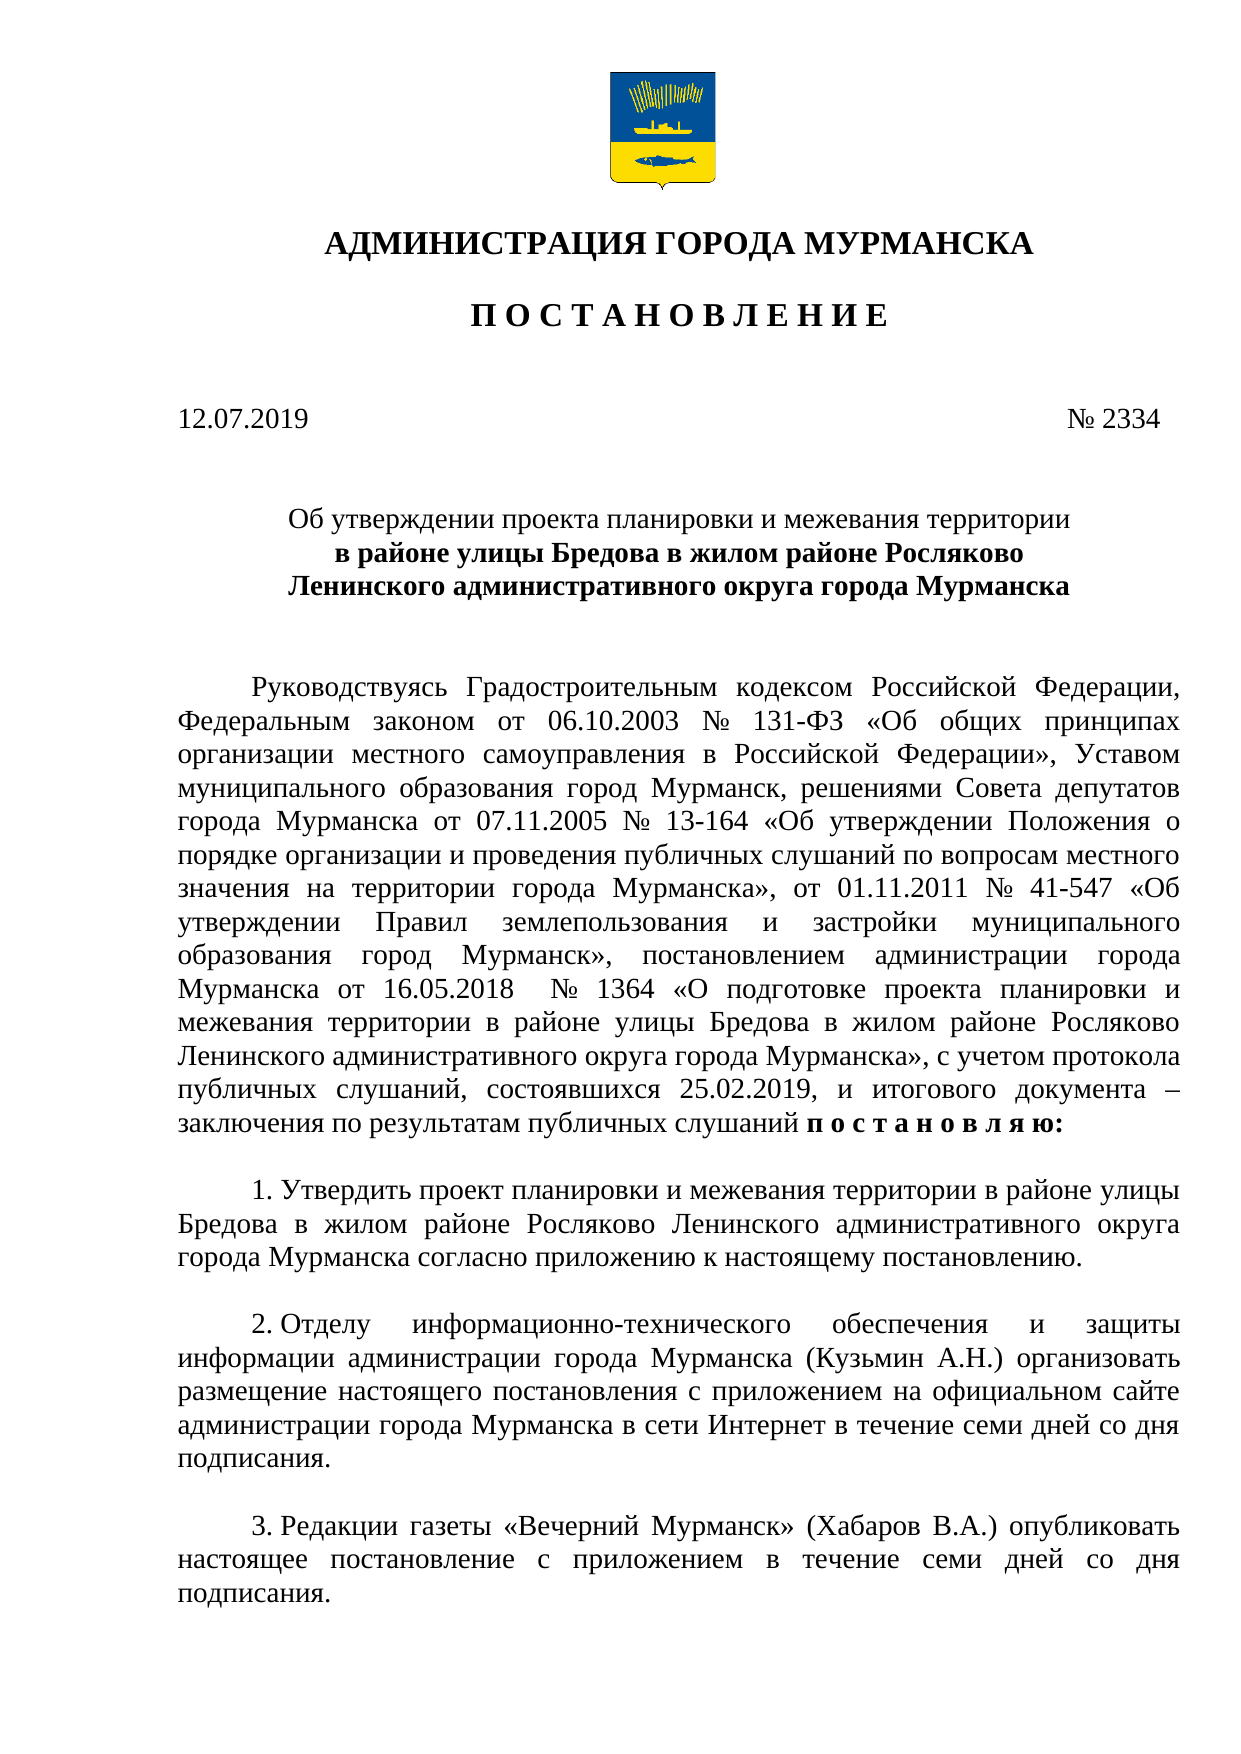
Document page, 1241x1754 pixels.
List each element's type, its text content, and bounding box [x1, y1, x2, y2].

picture [610, 72, 716, 190]
text АДМИНИСТРАЦИЯ ГОРОДА МУРМАНСКА [177, 223, 1181, 262]
text П О С Т А Н О В Л Е Н И Е [177, 295, 1181, 334]
text 1. Утвердить проект планировки и межевания территории в районе улицы Бредова в жилом районе Росляково Ленинского административного округа города Мурманска согласно приложению к настоящему постановлению. [177, 1172, 1181, 1273]
text Руководствуясь Градостроительным кодексом Российской Федерации, Федеральным законом от 06.10.2003 № 131-ФЗ «Об общих принципах организации местного самоуправления в Российской Федерации», Уставом муниципального образования город Мурманск, решениями Совета депутатов города Мурманска от 07.11.2005 № 13-164 «Об утверждении Положения о порядке организации и проведения публичных слушаний по вопросам местного значения на территории города Мурманска», от 01.11.2011 № 41-547 «Об утверждении Правил землепользования и застройки муниципального образования город Мурманск», постановлением администрации города Мурманска от 16.05.2018 № 1364 «О подготовке проекта планировки и межевания территории в районе улицы Бредова в жилом районе Росляково Ленинского административного округа города Мурманска», с учетом протокола публичных слушаний, состоявшихся 25.02.2019, и итогового документа – заключения по результатам публичных слушаний п о с т а н о в л я ю: [177, 669, 1181, 1139]
text 12.07.2019 № 2334 [177, 401, 1181, 434]
text 3. Редакции газеты «Вечерний Мурманск» (Хабаров В.А.) опубликовать настоящее постановление с приложением в течение семи дней со дня подписания. [177, 1508, 1181, 1608]
text 2. Отделу информационно-технического обеспечения и защиты информации администрации города Мурманска (Кузьмин А.Н.) организовать размещение настоящего постановления с приложением на официальном сайте администрации города Мурманска в сети Интернет в течение семи дней со дня подписания. [177, 1306, 1181, 1474]
